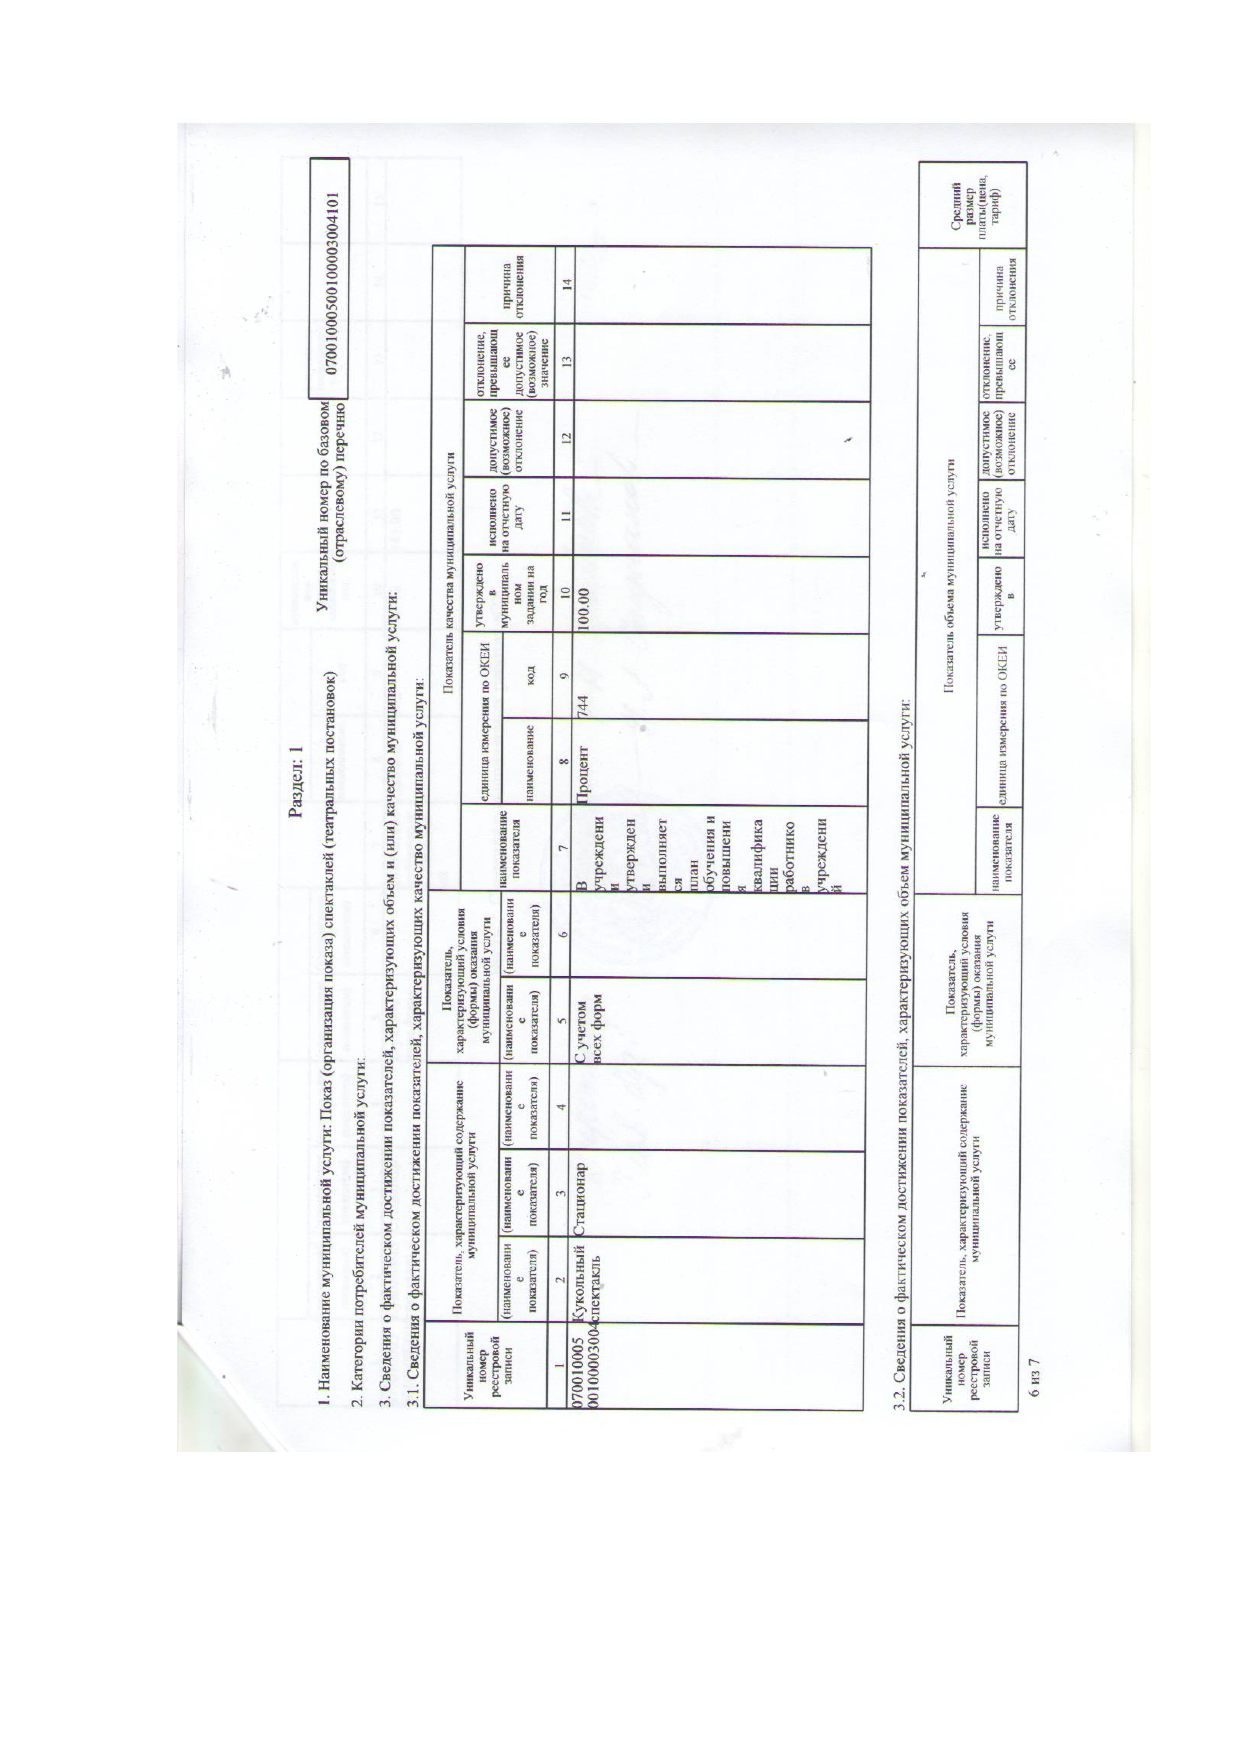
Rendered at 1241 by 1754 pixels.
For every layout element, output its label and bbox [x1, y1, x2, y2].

picture [177, 118, 1151, 1456]
